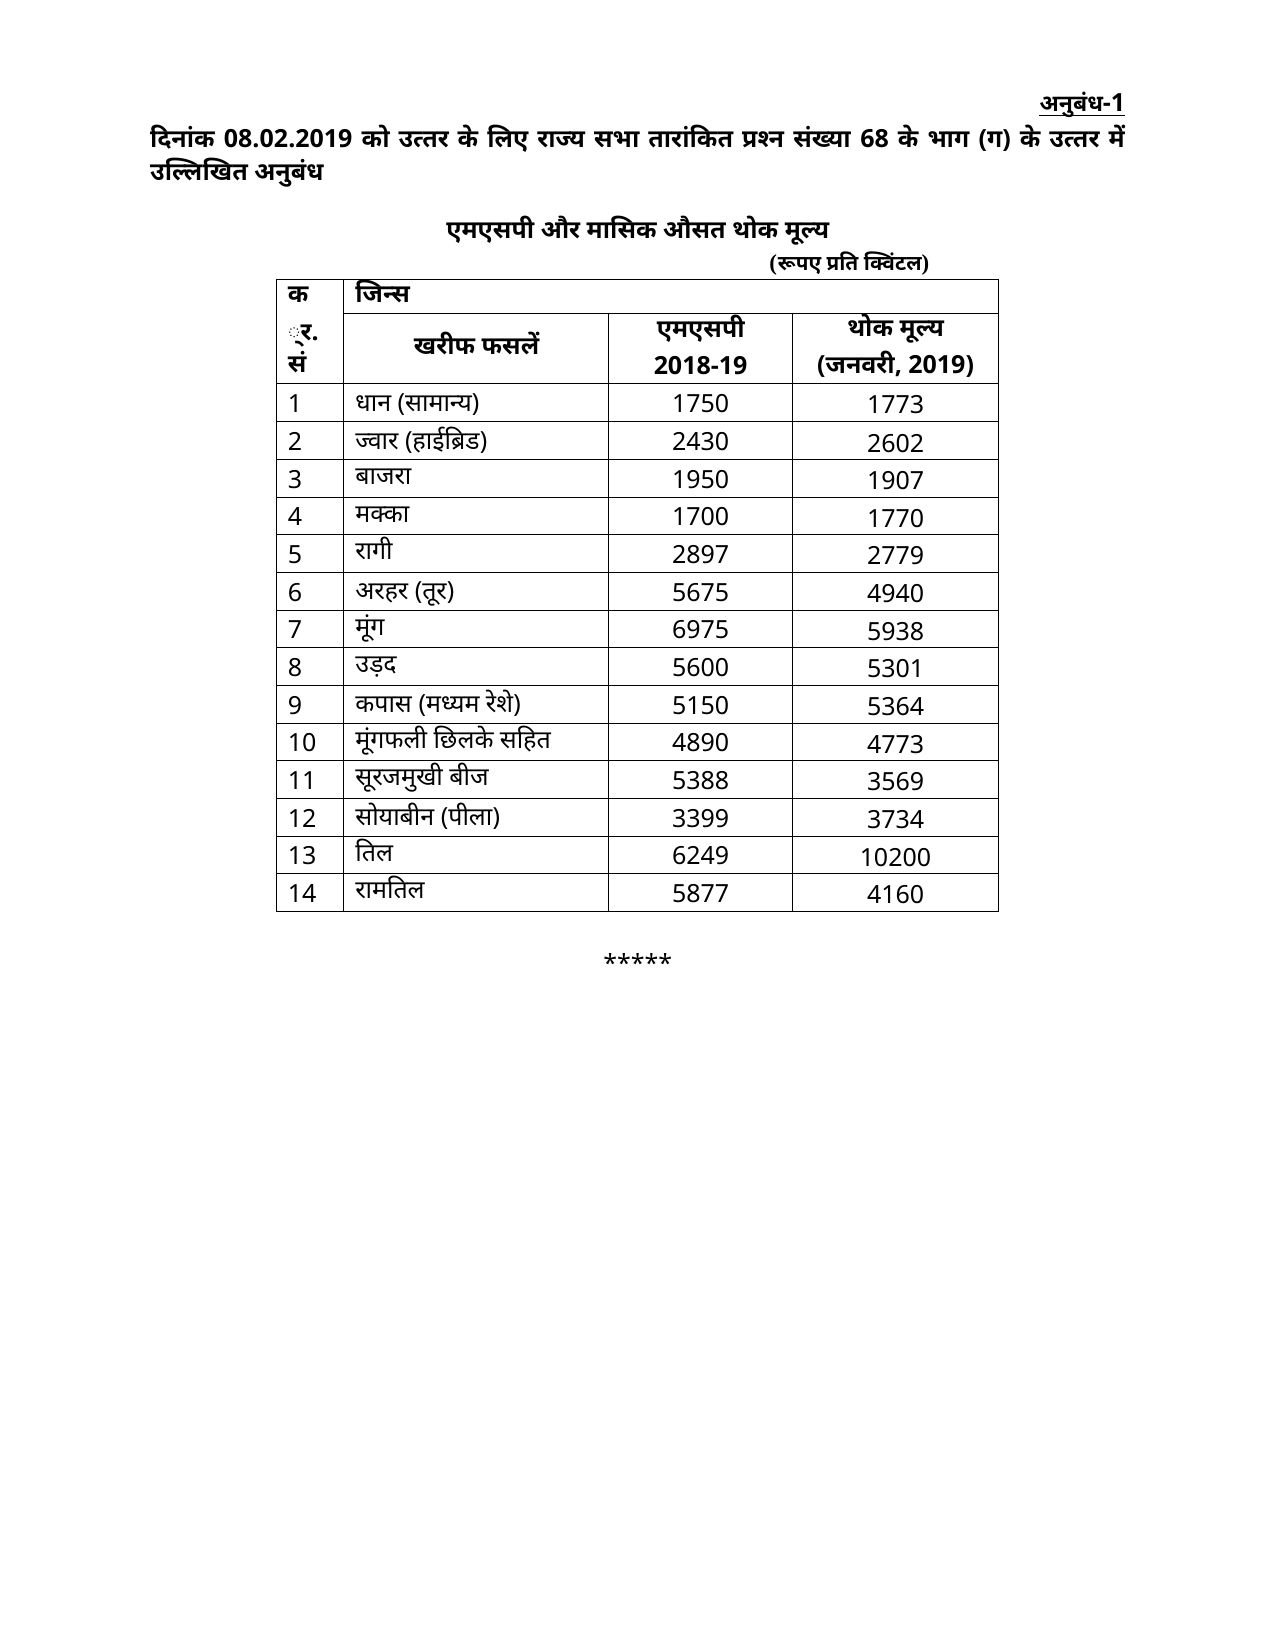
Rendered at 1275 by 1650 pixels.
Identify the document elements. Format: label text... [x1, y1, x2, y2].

table_cell 3734 [793, 799, 998, 836]
table_cell मूंगफली छिलके सहित [344, 724, 608, 760]
table_cell 5877 [609, 874, 792, 911]
text एमएसपी और मासिक औसत थोक मूल्‍य [150, 216, 1125, 249]
table_cell अरहर (तूर) [344, 573, 608, 610]
table_cell 1750 [609, 384, 792, 421]
table_cell 1700 [609, 498, 792, 534]
table_cell 3 [277, 460, 343, 497]
table_cell 12 [277, 799, 343, 836]
table_cell तिल [344, 837, 608, 873]
table_cell 6975 [609, 611, 792, 647]
table_cell 7 [277, 611, 343, 647]
table_cell 5675 [609, 573, 792, 610]
table_cell 2779 [793, 535, 998, 572]
table_cell 2430 [609, 422, 792, 459]
table_cell धान (सामान्‍य) [344, 384, 608, 421]
table_cell 5600 [609, 648, 792, 685]
table_cell 5388 [609, 761, 792, 798]
table_cell 5938 [793, 611, 998, 647]
table_cell 8 [277, 648, 343, 685]
table_cell रागी [344, 535, 608, 572]
table_header जिन्‍स [344, 280, 998, 313]
text अनुबंध-1 [150, 84, 1125, 121]
table_cell 6249 [609, 837, 792, 873]
table_cell एमएसपी 2018-19 [609, 314, 792, 383]
table_cell 4940 [793, 573, 998, 610]
table_cell 4890 [609, 724, 792, 760]
table_header क्र.सं [277, 280, 343, 383]
table_cell सूरजमुखी बीज [344, 761, 608, 798]
table_cell 4 [277, 498, 343, 534]
table_cell सोयाबीन (पीला) [344, 799, 608, 836]
table_cell मक्‍का [344, 498, 608, 534]
table_cell 1773 [793, 384, 998, 421]
table_cell मूंग [344, 611, 608, 647]
table_cell बाजरा [344, 460, 608, 497]
table_cell 6 [277, 573, 343, 610]
table_cell रामतिल [344, 874, 608, 911]
table_cell 2 [277, 422, 343, 459]
table_cell 5 [277, 535, 343, 572]
table_cell 1770 [793, 498, 998, 534]
table_cell 11 [277, 761, 343, 798]
table_cell 13 [277, 837, 343, 873]
table_cell 4160 [793, 874, 998, 911]
text (रूपए प्रति क्‍विंटल) [150, 249, 1125, 279]
table_cell 3399 [609, 799, 792, 836]
table_cell उड़द [344, 648, 608, 685]
table_cell 1 [277, 384, 343, 421]
table_cell 5364 [793, 686, 998, 723]
table_cell 14 [277, 874, 343, 911]
table_cell ज्‍वार (हाईब्रिड) [344, 422, 608, 459]
table_cell 2602 [793, 422, 998, 459]
text ***** [150, 946, 1125, 980]
table_cell 5150 [609, 686, 792, 723]
table_cell 1950 [609, 460, 792, 497]
table_cell थोक मूल्‍य (जनवरी, 2019) [793, 314, 998, 383]
table_cell 10200 [793, 837, 998, 873]
table_cell खरीफ फसलें [344, 314, 608, 383]
table_cell 4773 [793, 724, 998, 760]
table_cell 10 [277, 724, 343, 760]
table_cell 3569 [793, 761, 998, 798]
table_cell 5301 [793, 648, 998, 685]
text दिनांक 08.02.2019 को उत्‍तर के लिए राज्‍य सभा तारांकित प्रश्‍न संख्‍या 68 के भाग (ग) के उत्‍तर में उल्‍लिखित अनुबंध [150, 121, 1125, 190]
table_cell कपास (मध्‍यम रेशे) [344, 686, 608, 723]
table_cell 2897 [609, 535, 792, 572]
table_cell 9 [277, 686, 343, 723]
table_cell 1907 [793, 460, 998, 497]
